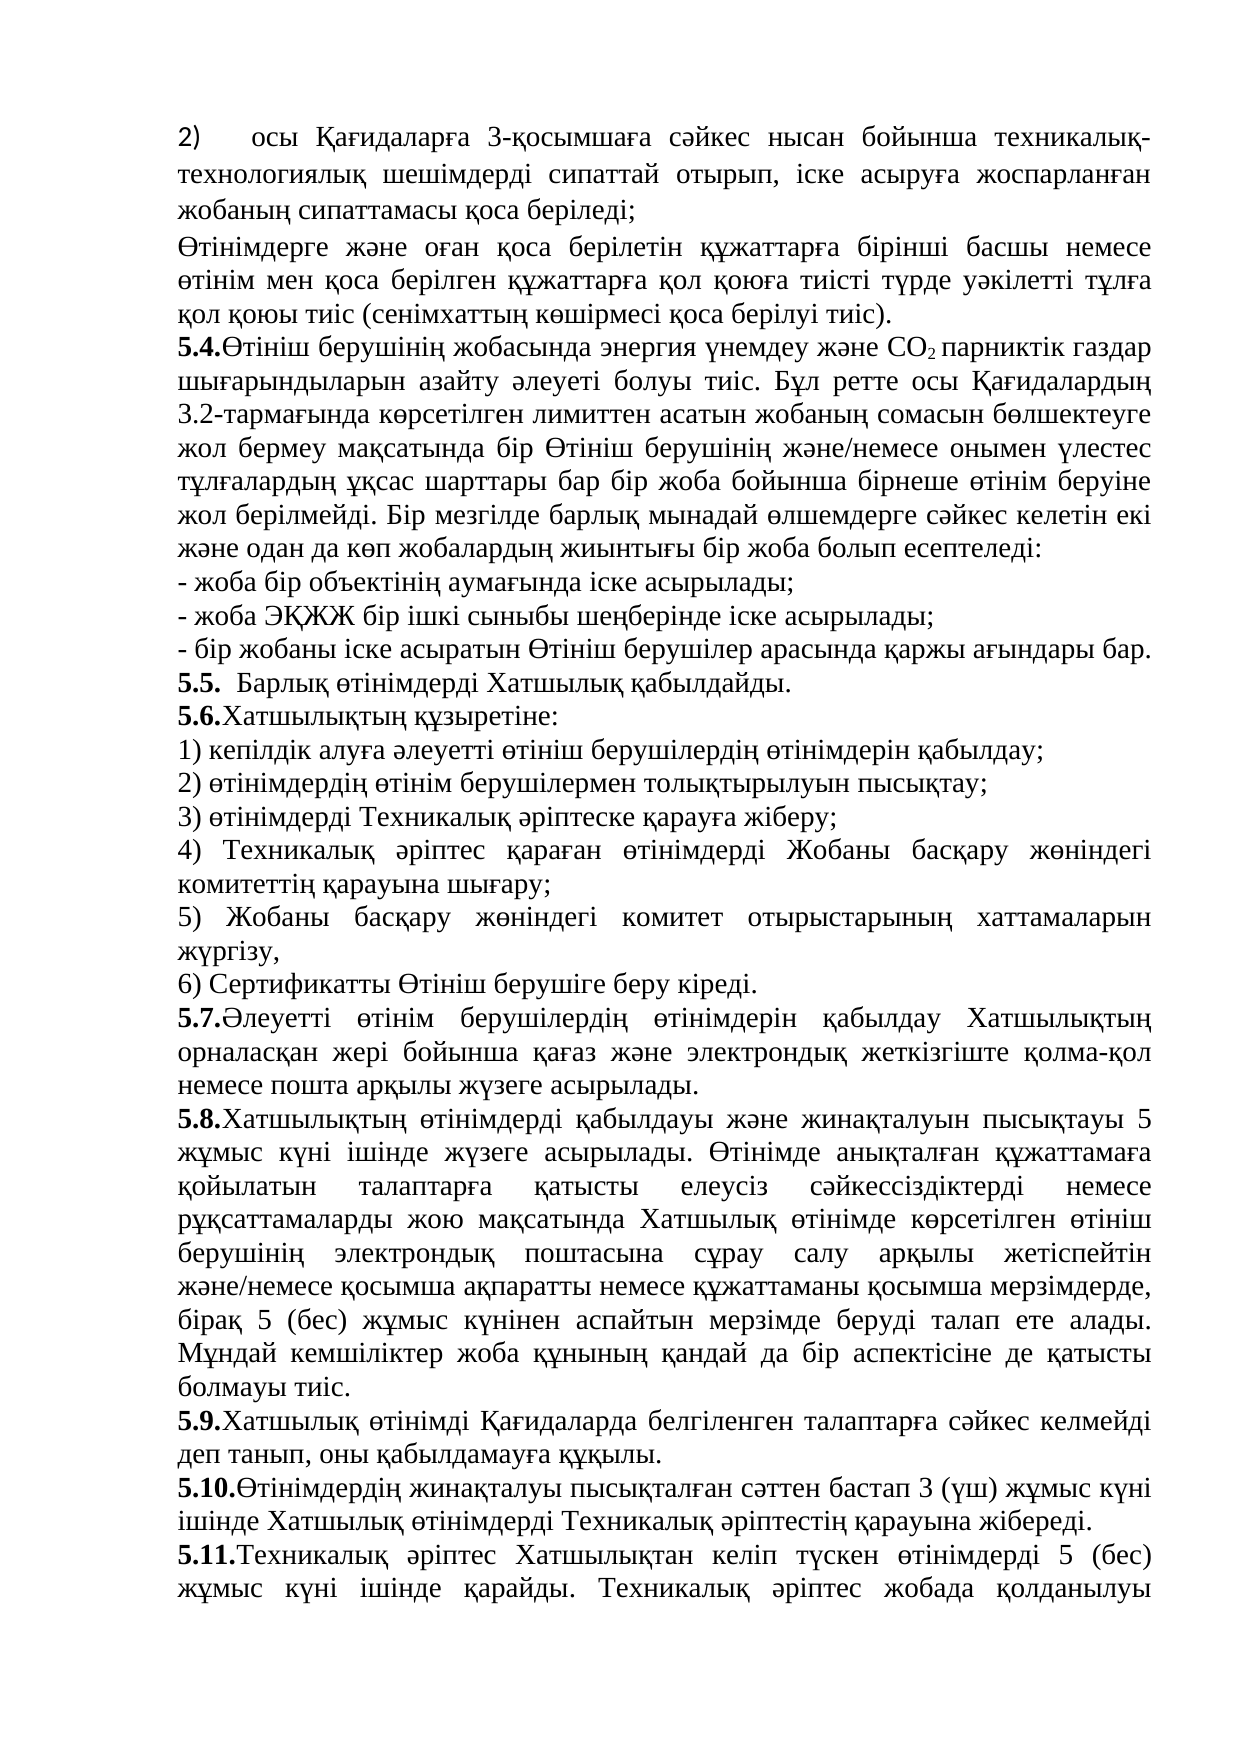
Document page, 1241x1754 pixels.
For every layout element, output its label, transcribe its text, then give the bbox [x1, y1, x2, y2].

list осы Қағидаларға 3-қосымшаға сәйкес нысан бойынша техникалық-технологиялық шешімдерді сипаттай отырып, іске асыруға жоспарланған жобаның сипаттамасы қоса беріледі; [177, 118, 1152, 226]
list - жоба бір объектінің аумағында іске асырылады; [177, 564, 1152, 598]
text 2) өтінімдердің өтінім берушілермен толықтырылуын пысықтау; [177, 765, 1152, 799]
list Әлеуетті өтінім берушілердің өтінімдерін қабылдау Хатшылықтың орналасқан жері бойынша қағаз және электрондық жеткізгіште қолма-қол немесе пошта арқылы жүзеге асырылады. [177, 1000, 1152, 1101]
list Өтінімдердің жинақталуы пысықталған сәттен бастап 3 (үш) жұмыс күні ішінде Хатшылық өтінімдерді Техникалық әріптестің қарауына жібереді. [177, 1470, 1152, 1537]
text 6) Сертификатты Өтініш берушіге беру кіреді. [177, 967, 1152, 1000]
list Хатшылықтың құзыретіне: [177, 698, 1152, 732]
list Хатшылық өтінімді Қағидаларда белгіленген талаптарға сәйкес келмейді деп танып, оны қабылдамауға құқылы. [177, 1403, 1152, 1470]
list Хатшылықтың өтінімдерді қабылдауы және жинақталуын пысықтауы 5 жұмыс күні ішінде жүзеге асырылады. Өтінімде анықталған құжаттамаға қойылатын талаптарға қатысты елеусіз сәйкессіздіктерді немесе рұқсаттамаларды жою мақсатында Хатшылық өтінімде көрсетілген өтініш берушінің электрондық поштасына сұрау салу арқылы жетіспейтін және/немесе қосымша ақпаратты немесе құжаттаманы қосымша мерзімдерде, бірақ 5 (бес) жұмыс күнінен аспайтын мерзімде беруді талап ете алады. Мұндай кемшіліктер жоба құнының қандай да бір аспектісіне де қатысты болмауы тиіс. [177, 1101, 1152, 1403]
list - бір жобаны іске асыратын Өтініш берушілер арасында қаржы ағындары бар. [177, 631, 1152, 665]
text 1) кепілдік алуға әлеуетті өтініш берушілердің өтінімдерін қабылдау; [177, 732, 1152, 765]
text 4) Техникалық әріптес қараған өтінімдерді Жобаны басқару жөніндегі комитеттің қарауына шығару; [177, 832, 1152, 899]
text Өтінімдерге және оған қоса берілетін құжаттарға бірінші басшы немесе өтінім мен қоса берілген құжаттарға қол қоюға тиісті түрде уәкілетті тұлға қол қоюы тиіс (сенімхаттың көшірмесі қоса берілуі тиіс). [177, 229, 1152, 329]
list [177, 1537, 1152, 1604]
list - жоба ЭҚЖЖ бір ішкі сыныбы шеңберінде іске асырылады; [177, 598, 1152, 631]
text 3) өтінімдерді Техникалық әріптеске қарауға жіберу; [177, 799, 1152, 832]
list Өтініш берушінің жобасында энергия үнемдеу және СО2 парниктік газдар шығарындыларын азайту әлеуеті болуы тиіс. Бұл ретте осы Қағидалардың 3.2-тармағында көрсетілген лимиттен асатын жобаның сомасын бөлшектеуге жол бермеу мақсатында бір Өтініш берушінің және/немесе онымен үлестес тұлғалардың ұқсас шарттары бар бір жоба бойынша бірнеше өтінім беруіне жол берілмейді. Бір мезгілде барлық мынадай өлшемдерге сәйкес келетін екі және одан да көп жобалардың жиынтығы бір жоба болып есептеледі: [177, 329, 1152, 564]
list Барлық өтінімдерді Хатшылық қабылдайды. [177, 665, 1152, 698]
text 5) Жобаны басқару жөніндегі комитет отырыстарының хаттамаларын жүргізу, [177, 899, 1152, 967]
